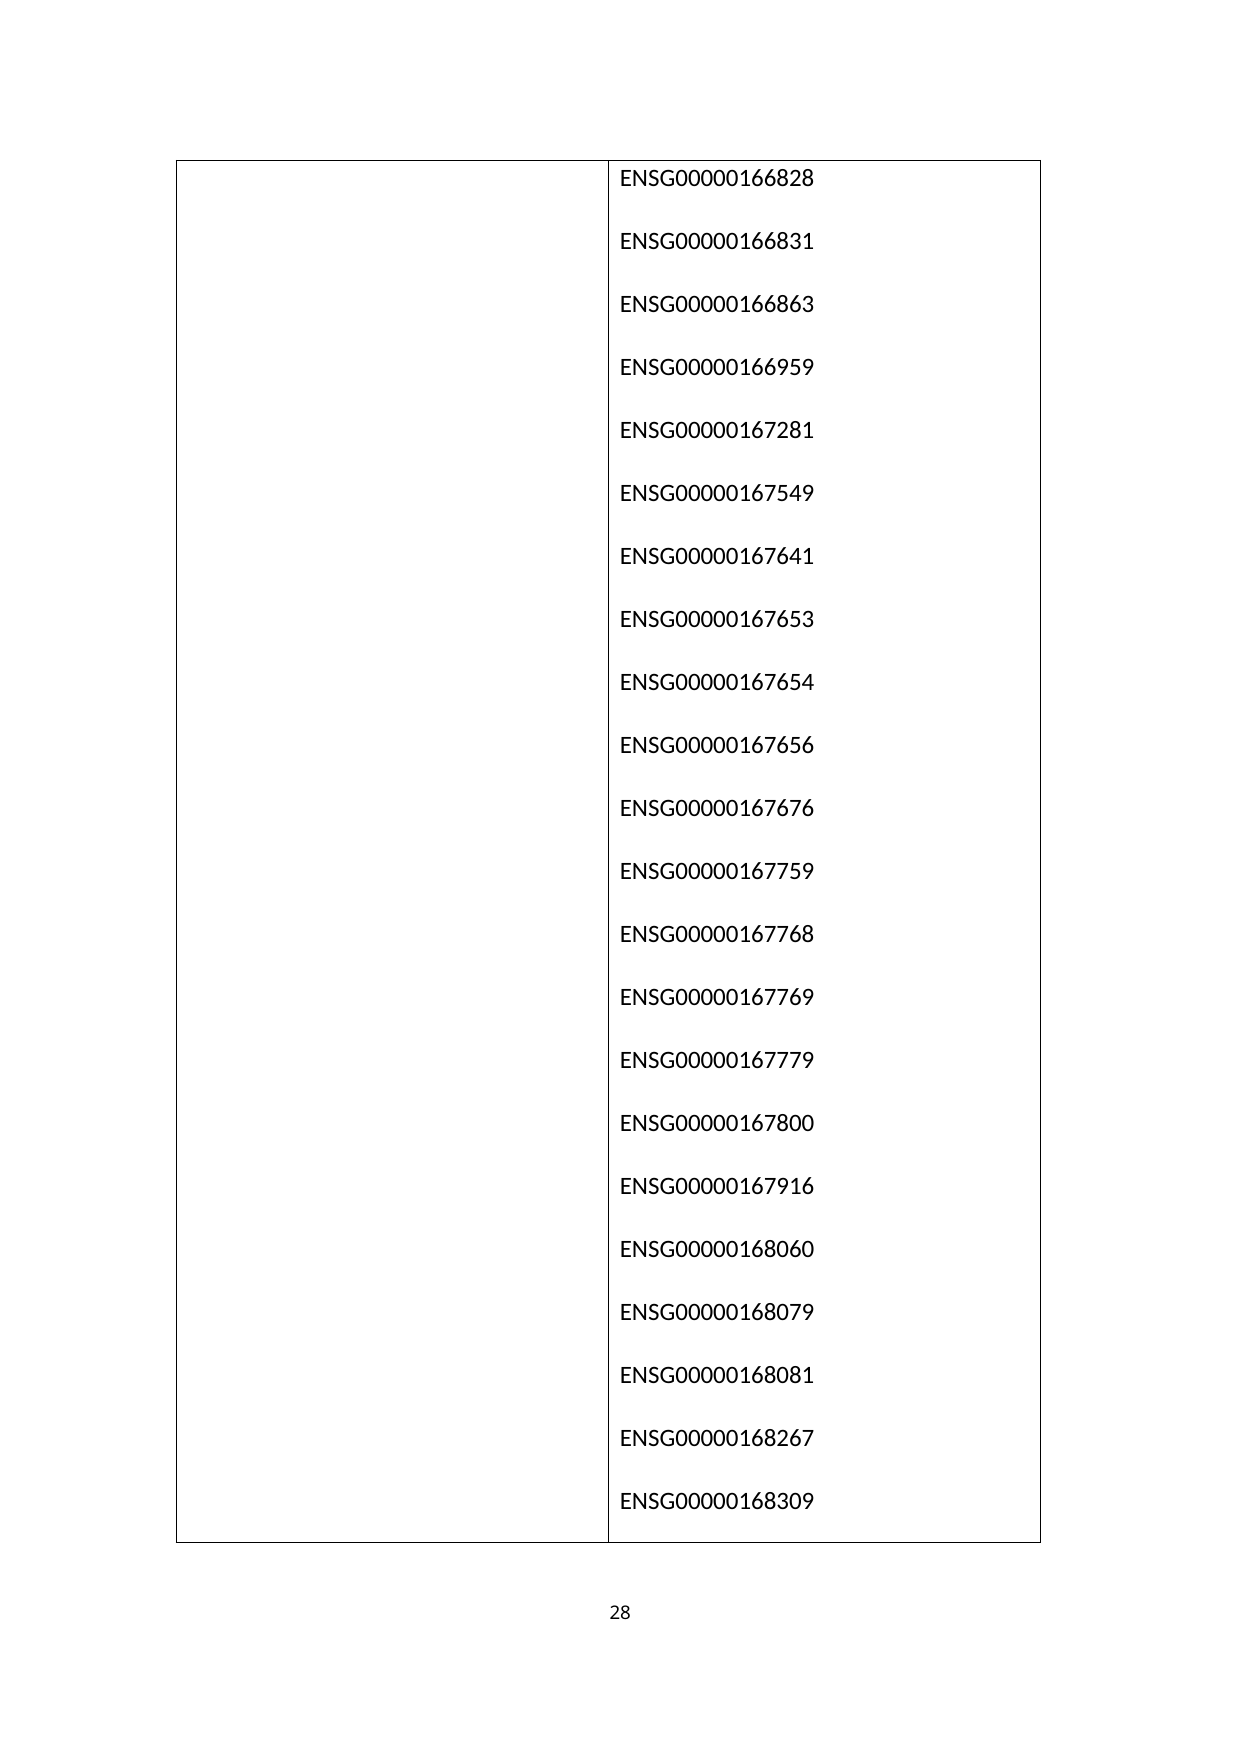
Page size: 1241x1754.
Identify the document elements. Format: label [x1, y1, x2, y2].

table_cell [609, 161, 1040, 1542]
table_cell [177, 161, 608, 1542]
